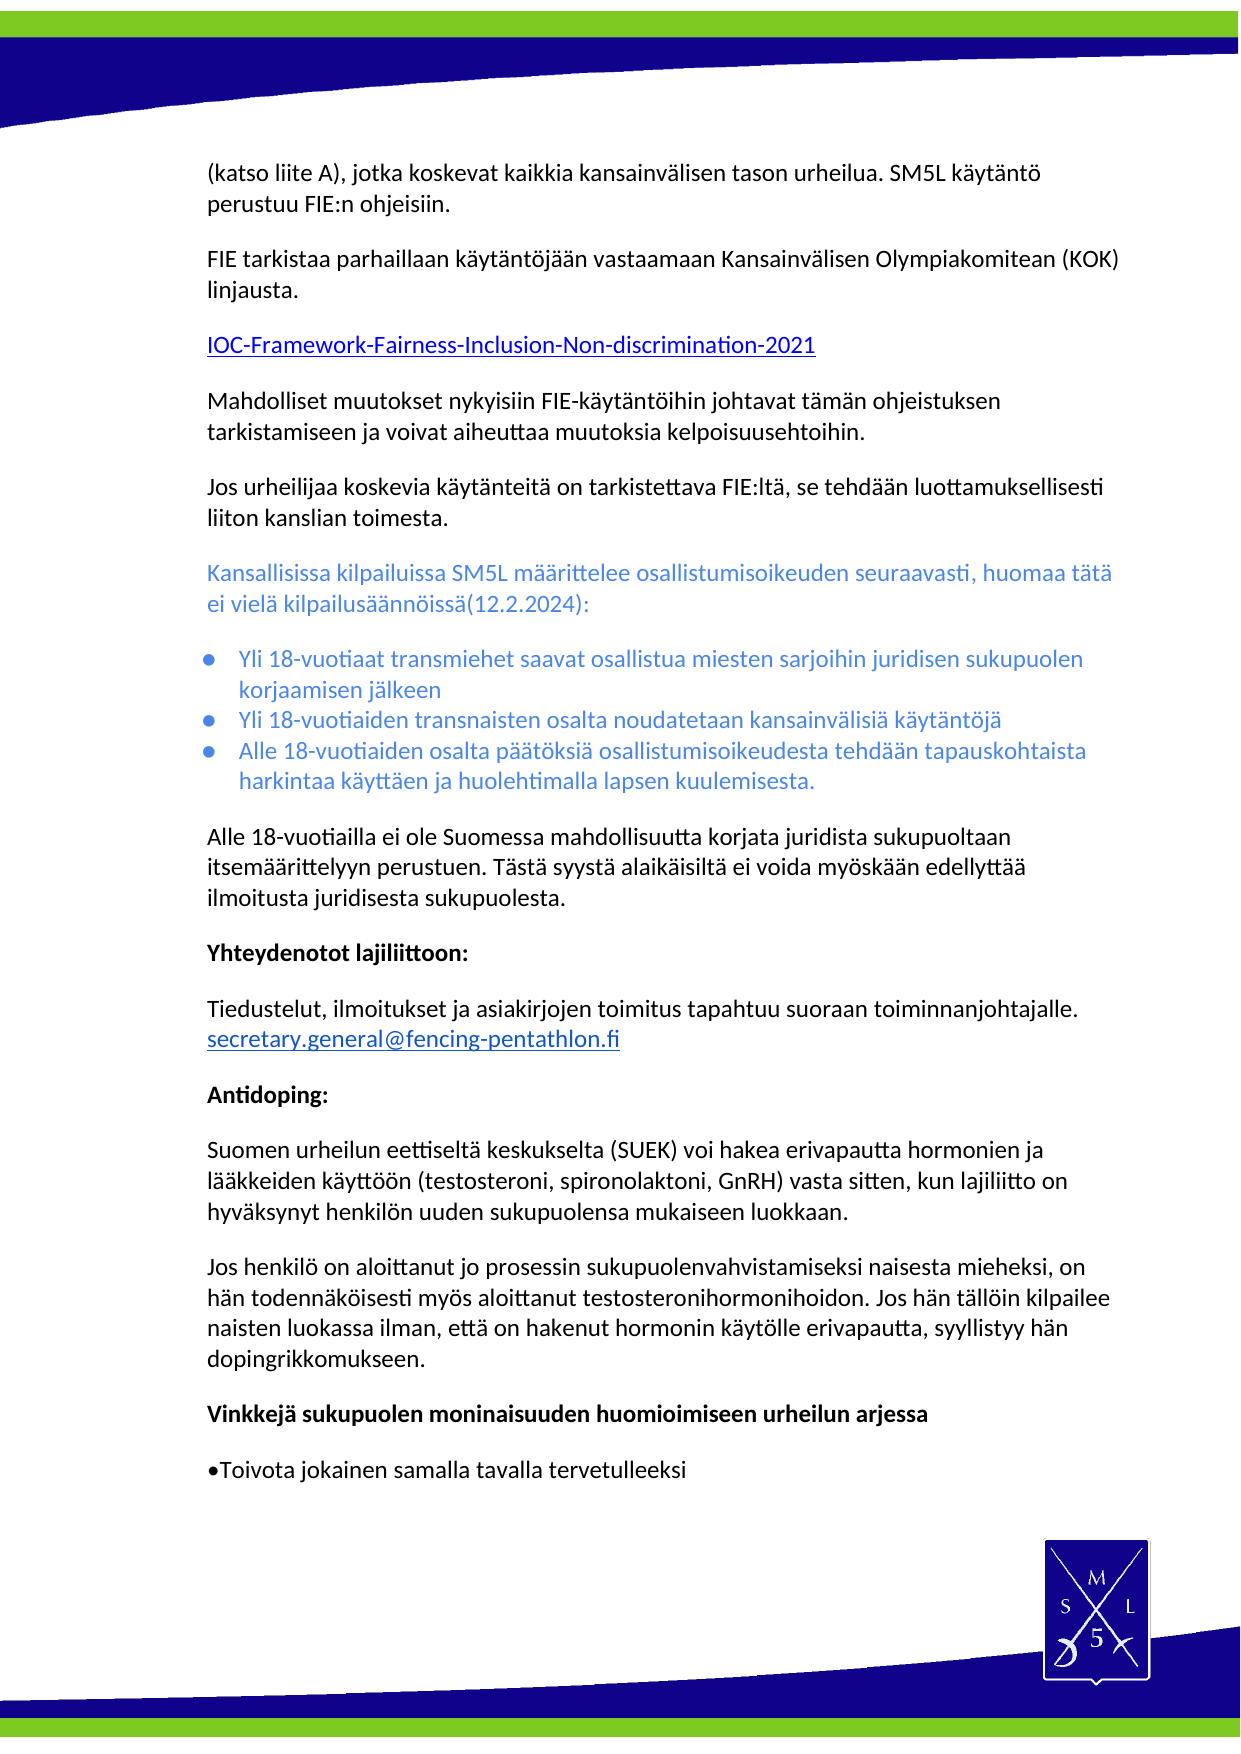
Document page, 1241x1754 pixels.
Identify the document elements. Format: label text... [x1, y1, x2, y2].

text Vinkkejä sukupuolen moninaisuuden huomioimiseen urheilun arjessa [207, 1398, 1122, 1429]
text Mahdolliset muutokset nykyisiin FIE-käytäntöihin johtavat tämän ohjeistuksen tarkistamiseen ja voivat aiheuttaa muutoksia kelpoisuusehtoihin. [207, 385, 1122, 446]
text Tiedustelut, ilmoitukset ja asiakirjojen toimitus tapahtuu suoraan toiminnanjohtajalle. secretary.general@fencing-pentathlon.fi [207, 993, 1122, 1054]
picture [0, 11, 1239, 158]
text Antidoping: [207, 1079, 1122, 1109]
text FIE tarkistaa parhaillaan käytäntöjään vastaamaan Kansainvälisen Olympiakomitean (KOK) linjausta. [207, 244, 1122, 305]
list Alle 18-vuotiaiden osalta päätöksiä osallistumisoikeudesta tehdään tapauskohtaista harkintaa käyttäen ja huolehtimalla lapsen kuulemisesta. [201, 735, 1122, 796]
text Kansallisissa kilpailuissa SM5L määrittelee osallistumisoikeuden seuraavasti: [207, 557, 1122, 618]
text Jos henkilö on aloittanut jo prosessin sukupuolenvahvistamiseksi naisesta mieheksi, on hän todennäköisesti myös aloittanut testosteronihormonihoidon. Jos hän tällöin kilpailee naisten luokassa ilman, että on hakenut hormonin käytölle erivapautta, syyllistyy hän dopingrikkomukseen. [207, 1251, 1122, 1373]
list Yli 18-vuotiaiden transnaisten osalta noudatetaan kansainvälisiä käytäntöjä [201, 704, 1122, 735]
text Suomen urheilun eettiseltä keskukselta (SUEK) voi hakea erivapautta hormonien ja lääkkeiden käyttöön (testosteroni, spironolaktoni, GnRH) vasta sitten, kun lajiliitto on hyväksynyt henkilön uuden sukupuolensa mukaiseen luokkaan. [207, 1134, 1122, 1226]
text Alle 18-vuotiailla ei ole Suomessa mahdollisuutta korjata juridista sukupuoltaan itsemäärittelyyn perustuen. Tästä syystä alaikäisiltä ei voida myöskään edellyttää ilmoitusta juridisesta sukupuolesta. [207, 821, 1122, 912]
list Yli 18-vuotiaat transmiehet saavat osallistua miesten sarjoihin juridisen sukupuolen korjaamisen jälkeen [201, 643, 1122, 704]
picture [0, 1520, 1241, 1737]
text Jos urheilijaa koskevia käytänteitä on tarkistettava FIE:ltä, se tehdään luottamuksellisesti liiton kanslian toimesta. [207, 471, 1122, 532]
text IOC-Framework-Fairness-Inclusion-Non-discrimination-2021 [207, 330, 1122, 360]
text •Toivota jokainen samalla tavalla tervetulleeksi [89, 1454, 1122, 1484]
text Yhteydenotot lajiliittoon: [207, 937, 1122, 968]
